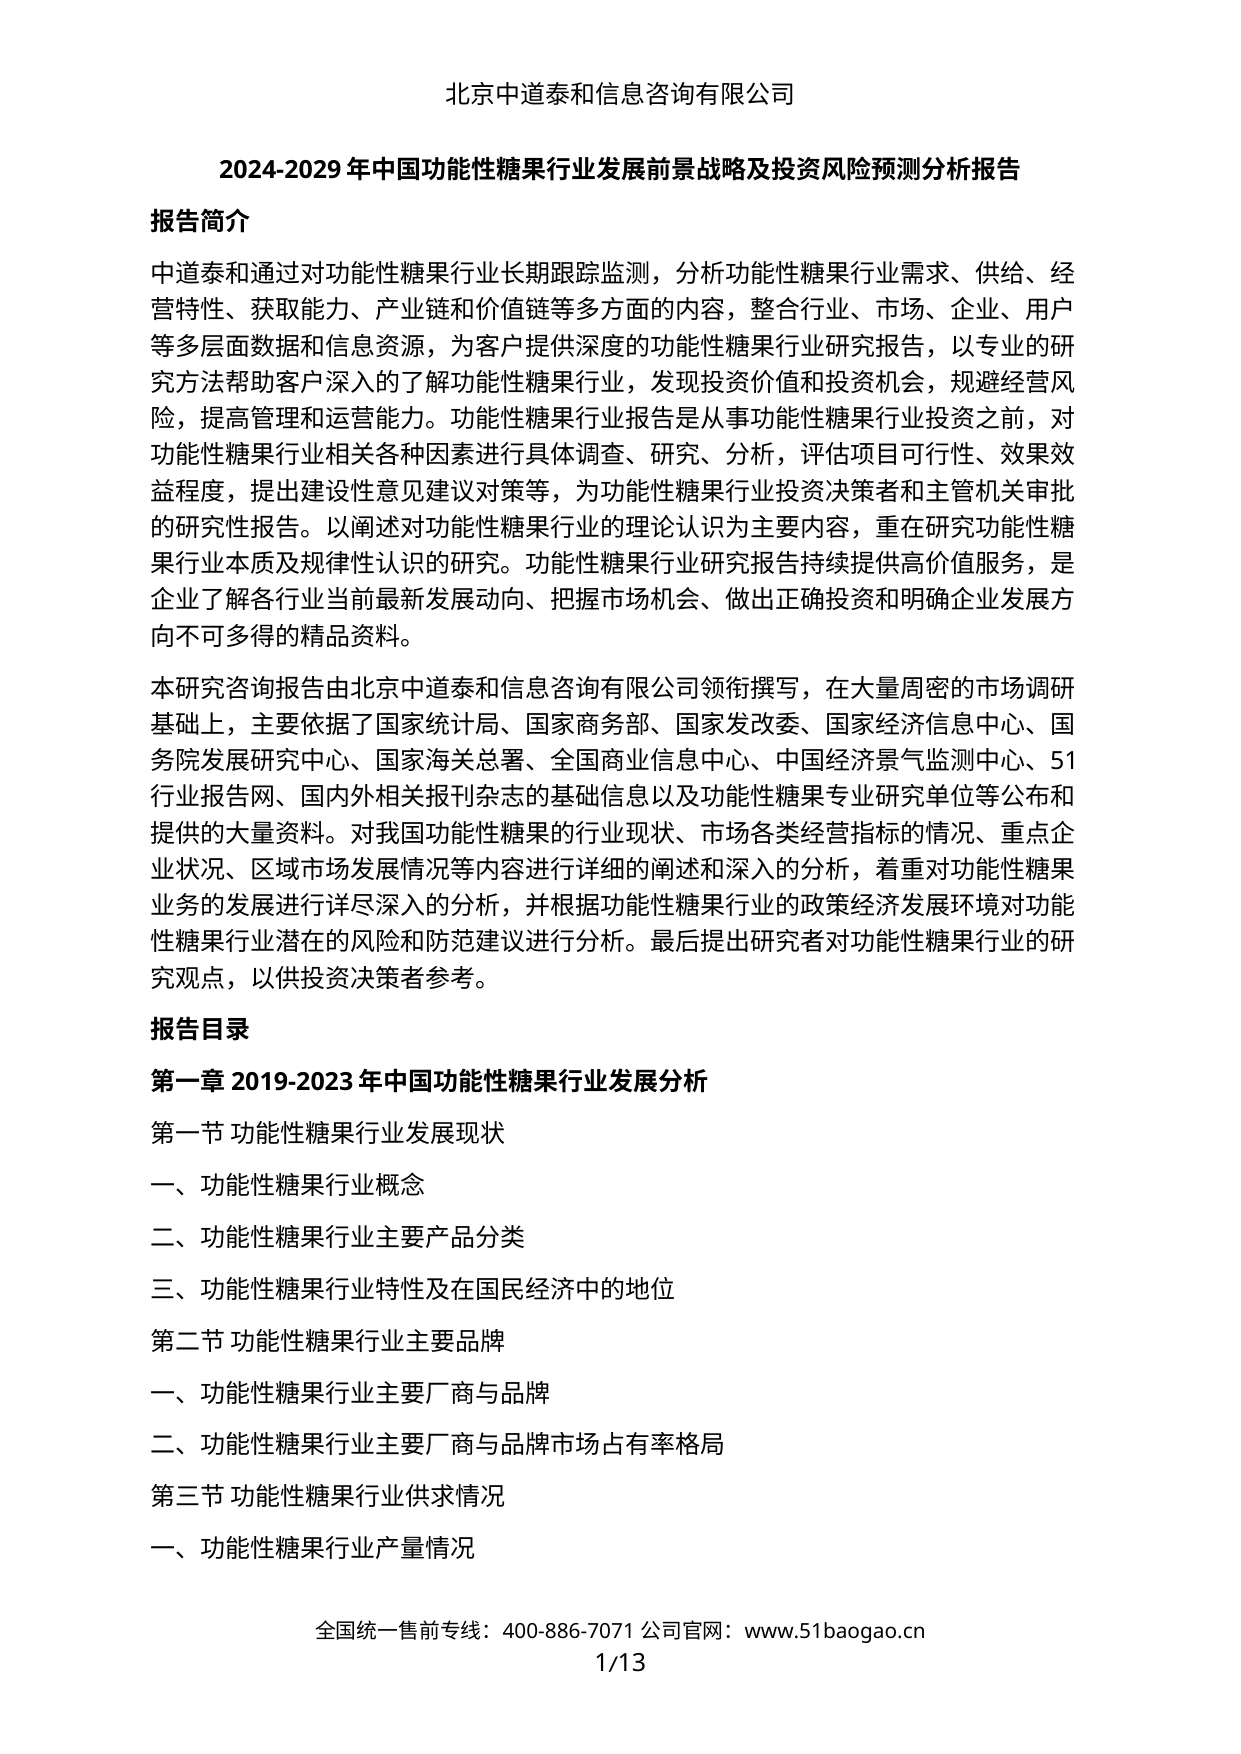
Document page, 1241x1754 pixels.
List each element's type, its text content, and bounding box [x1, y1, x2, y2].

text 报告简介 [150, 202, 1090, 238]
text 第一章 2019-2023年中国功能性糖果行业发展分析 [150, 1062, 1090, 1098]
text 报告目录 [150, 1010, 1090, 1046]
text 二、功能性糖果行业主要厂商与品牌市场占有率格局 [150, 1425, 1090, 1461]
text 第三节 功能性糖果行业供求情况 [150, 1477, 1090, 1513]
text 中道泰和通过对功能性糖果行业长期跟踪监测，分析功能性糖果行业需求、供给、经营特性、获取能力、产业链和价值链等多方面的内容，整合行业、市场、企业、用户等多层面数据和信息资源，为客户提供深度的功能性糖果行业研究报告，以专业的研究方法帮助客户深入的了解功能性糖果行业，发现投资价值和投资机会，规避经营风险，提高管理和运营能力。功能性糖果行业报告是从事功能性糖果行业投资之前，对功能性糖果行业相关各种因素进行具体调查、研究、分析，评估项目可行性、效果效益程度，提出建设性意见建议对策等，为功能性糖果行业投资决策者和主管机关审批的研究性报告。以阐述对功能性糖果行业的理论认识为主要内容，重在研究功能性糖果行业本质及规律性认识的研究。功能性糖果行业研究报告持续提供高价值服务，是企业了解各行业当前最新发展动向、把握市场机会、做出正确投资和明确企业发展方向不可多得的精品资料。 [150, 254, 1090, 652]
text 2024-2029年中国功能性糖果行业发展前景战略及投资风险预测分析报告 [150, 150, 1090, 186]
text 三、功能性糖果行业特性及在国民经济中的地位 [150, 1269, 1090, 1306]
text 本研究咨询报告由北京中道泰和信息咨询有限公司领衔撰写，在大量周密的市场调研基础上，主要依据了国家统计局、国家商务部、国家发改委、国家经济信息中心、国务院发展研究中心、国家海关总署、全国商业信息中心、中国经济景气监测中心、51行业报告网、国内外相关报刊杂志的基础信息以及功能性糖果专业研究单位等公布和提供的大量资料。对我国功能性糖果的行业现状、市场各类经营指标的情况、重点企业状况、区域市场发展情况等内容进行详细的阐述和深入的分析，着重对功能性糖果业务的发展进行详尽深入的分析，并根据功能性糖果行业的政策经济发展环境对功能性糖果行业潜在的风险和防范建议进行分析。最后提出研究者对功能性糖果行业的研究观点，以供投资决策者参考。 [150, 668, 1090, 994]
text 一、功能性糖果行业产量情况 [150, 1529, 1090, 1565]
text 一、功能性糖果行业概念 [150, 1166, 1090, 1202]
text 二、功能性糖果行业主要产品分类 [150, 1217, 1090, 1254]
text 第一节 功能性糖果行业发展现状 [150, 1114, 1090, 1150]
text 第二节 功能性糖果行业主要品牌 [150, 1321, 1090, 1357]
text 一、功能性糖果行业主要厂商与品牌 [150, 1373, 1090, 1409]
